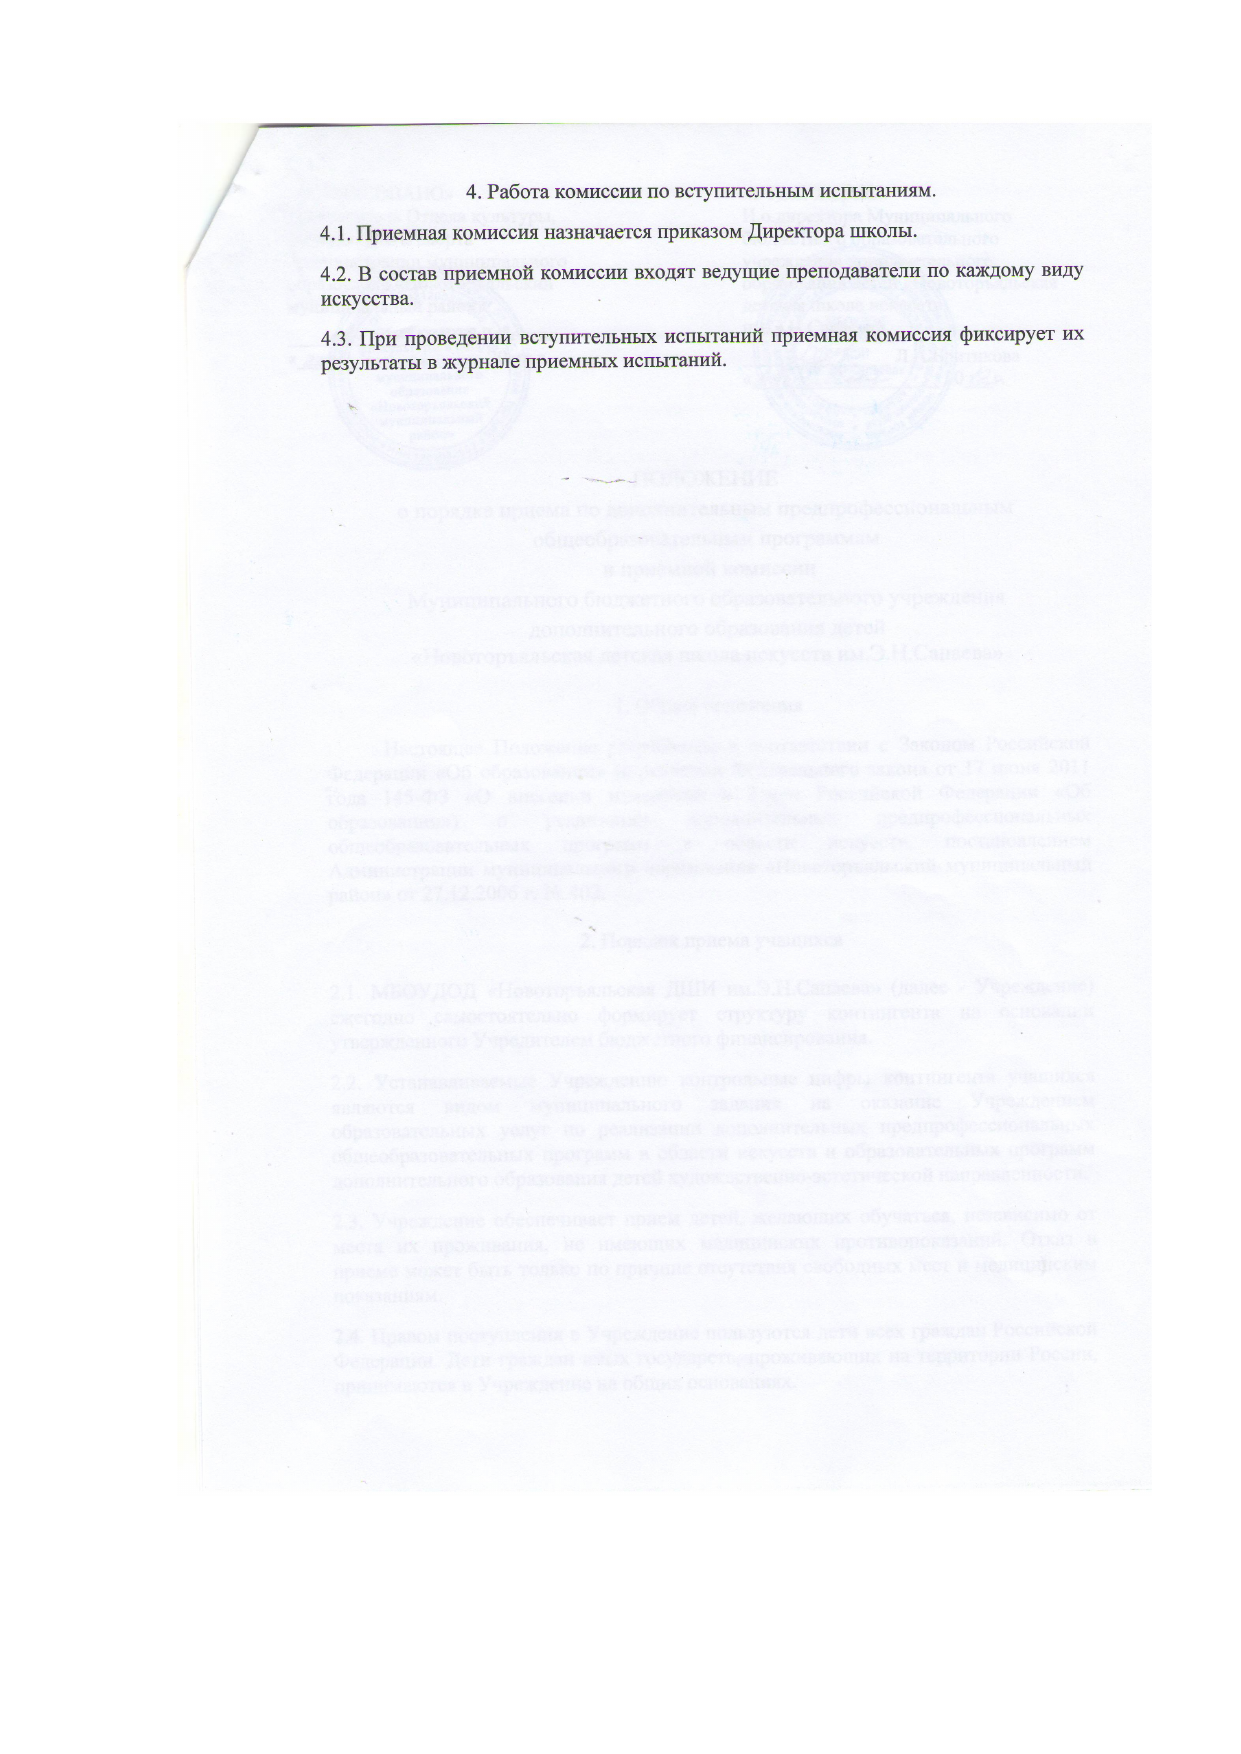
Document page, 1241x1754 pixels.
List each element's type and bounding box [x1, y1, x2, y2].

picture [177, 118, 1152, 1496]
